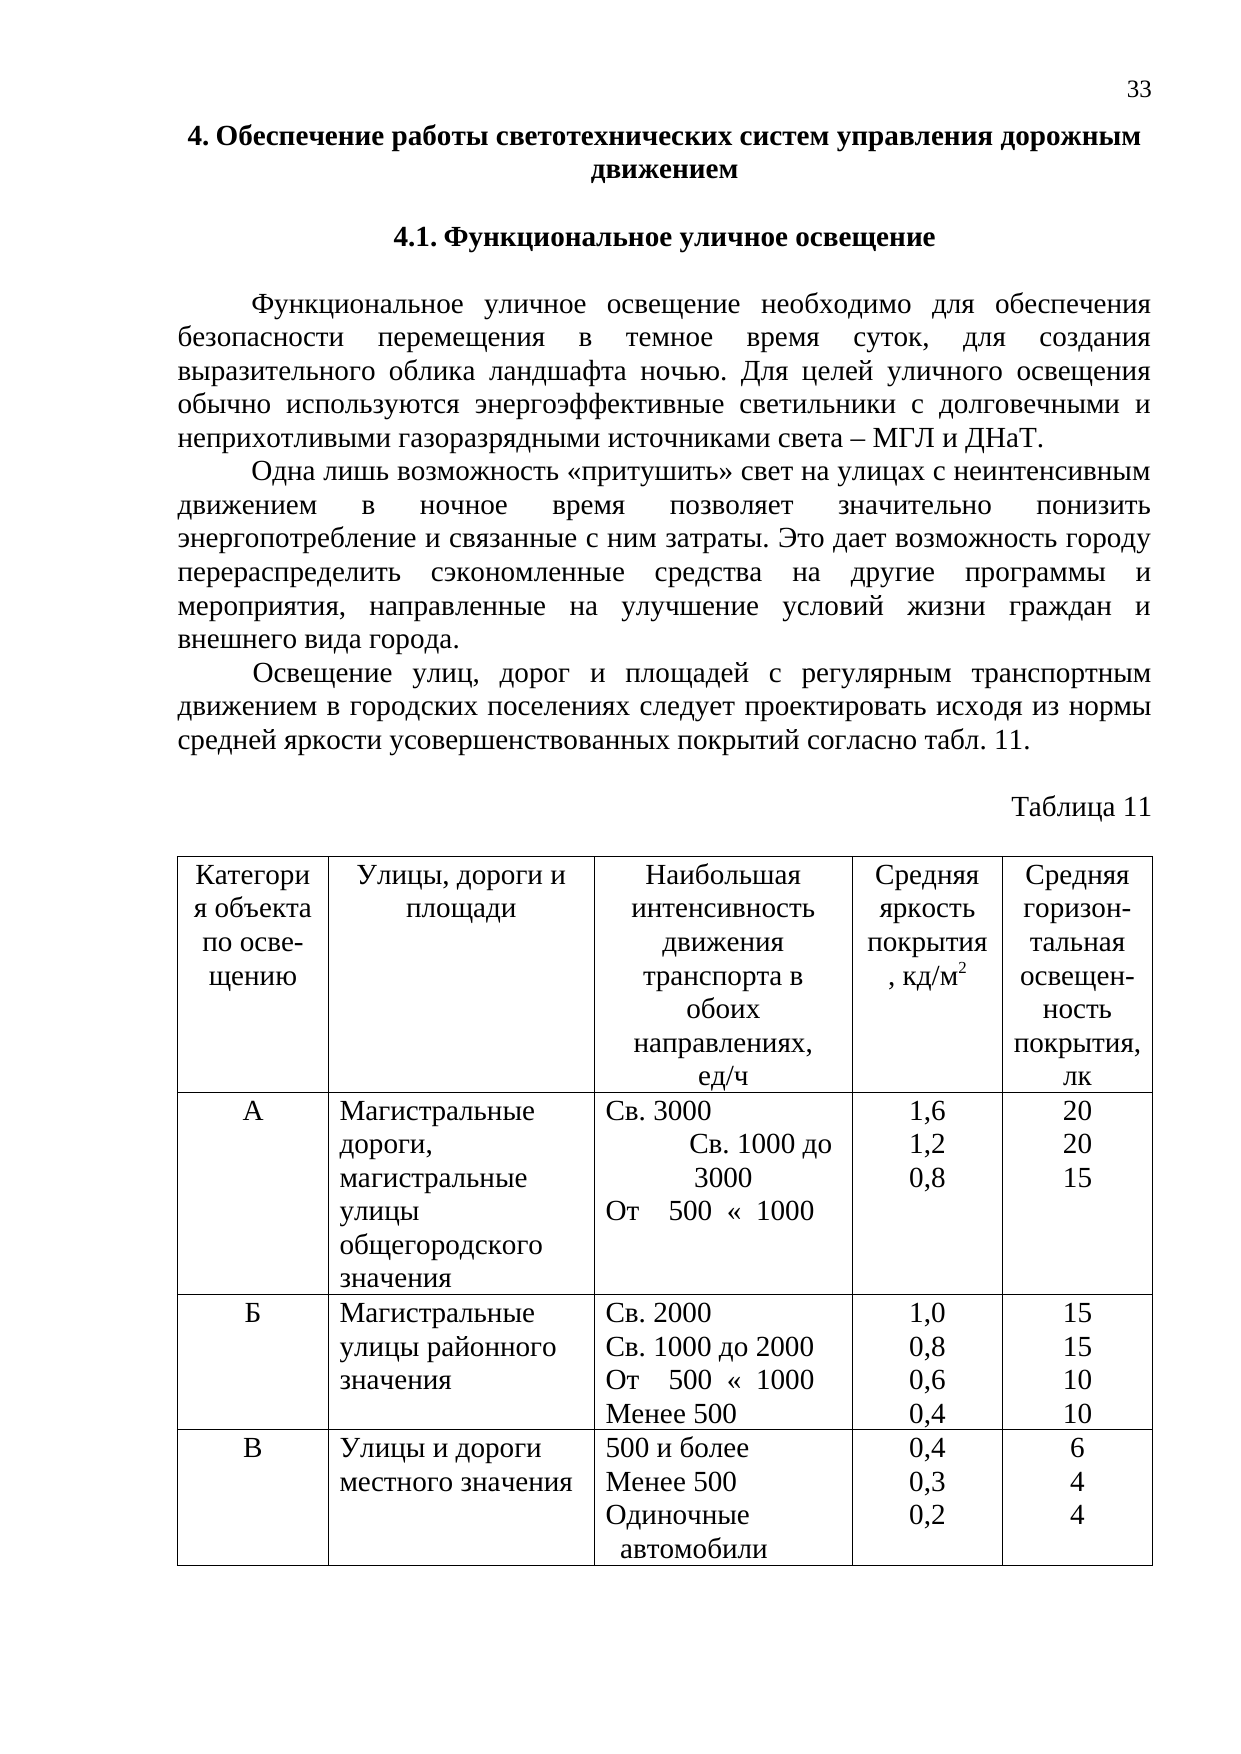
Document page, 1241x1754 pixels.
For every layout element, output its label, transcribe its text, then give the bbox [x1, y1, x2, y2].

table_header Улицы, дороги и площади [329, 857, 594, 1092]
table_header Категория объекта по осве-щению [178, 857, 328, 1092]
table_cell А [178, 1093, 328, 1294]
table_cell 500 и более Менее 500 Одиночные автомобили [595, 1430, 852, 1564]
table_cell Б [178, 1295, 328, 1429]
table_header Средняя горизон-тальная освещен-ность покрытия, лк [1003, 857, 1152, 1092]
table_cell 20 20 15 [1003, 1093, 1152, 1294]
table_cell Магистральные дороги, магистральные улицы общегородского значения [329, 1093, 594, 1294]
table_cell 15 15 10 10 [1003, 1295, 1152, 1429]
table_cell Св. 2000 Св. 1000 до 2000 От 500 « 1000 Менее 500 [595, 1295, 852, 1429]
table_header Средняя яркость покрытия, кд/м2 [853, 857, 1002, 1092]
text Одна лишь возможность «притушить» свет на улицах с неинтенсивным движением в ночное время позволяет значительно понизить энергопотребление и связанные с ним затраты. Это дает возможность городу перераспределить сэкономленные средства на другие программы и мероприятия, направленные на улучшение условий жизни граждан и внешнего вида города. [177, 453, 1152, 655]
table_cell 1,0 0,8 0,6 0,4 [853, 1295, 1002, 1429]
table_cell 0,4 0,3 0,2 [853, 1430, 1002, 1564]
text Освещение улиц, дорог и площадей с регулярным транспортным движением в городских поселениях следует проектировать исходя из нормы средней яркости усовершенствованных покрытий согласно табл. 11. [177, 655, 1152, 755]
table_cell В [178, 1430, 328, 1564]
table_header Наибольшая интенсивность движения транспорта в обоих направлениях, ед/ч [595, 857, 852, 1092]
text Функциональное уличное освещение необходимо для обеспечения безопасности перемещения в темное время суток, для создания выразительного облика ландшафта ночью. Для целей уличного освещения обычно используются энергоэффективные светильники с долговечными и неприхотливыми газоразрядными источниками света – МГЛ и ДНаТ. [177, 286, 1152, 453]
table_cell Улицы и дороги местного значения [329, 1430, 594, 1564]
text 4.1. Функциональное уличное освещение [177, 219, 1152, 252]
table_cell Магистральные улицы районного значения [329, 1295, 594, 1429]
table_cell 6 4 4 [1003, 1430, 1152, 1564]
table_cell 1,6 1,2 0,8 [853, 1093, 1002, 1294]
table_cell Св. 3000 Св. 1000 до 3000 От 500 « 1000 [595, 1093, 852, 1294]
text Таблица 11 [177, 789, 1152, 822]
text 4. Обеспечение работы светотехнических систем управления дорожным движением [177, 118, 1152, 185]
